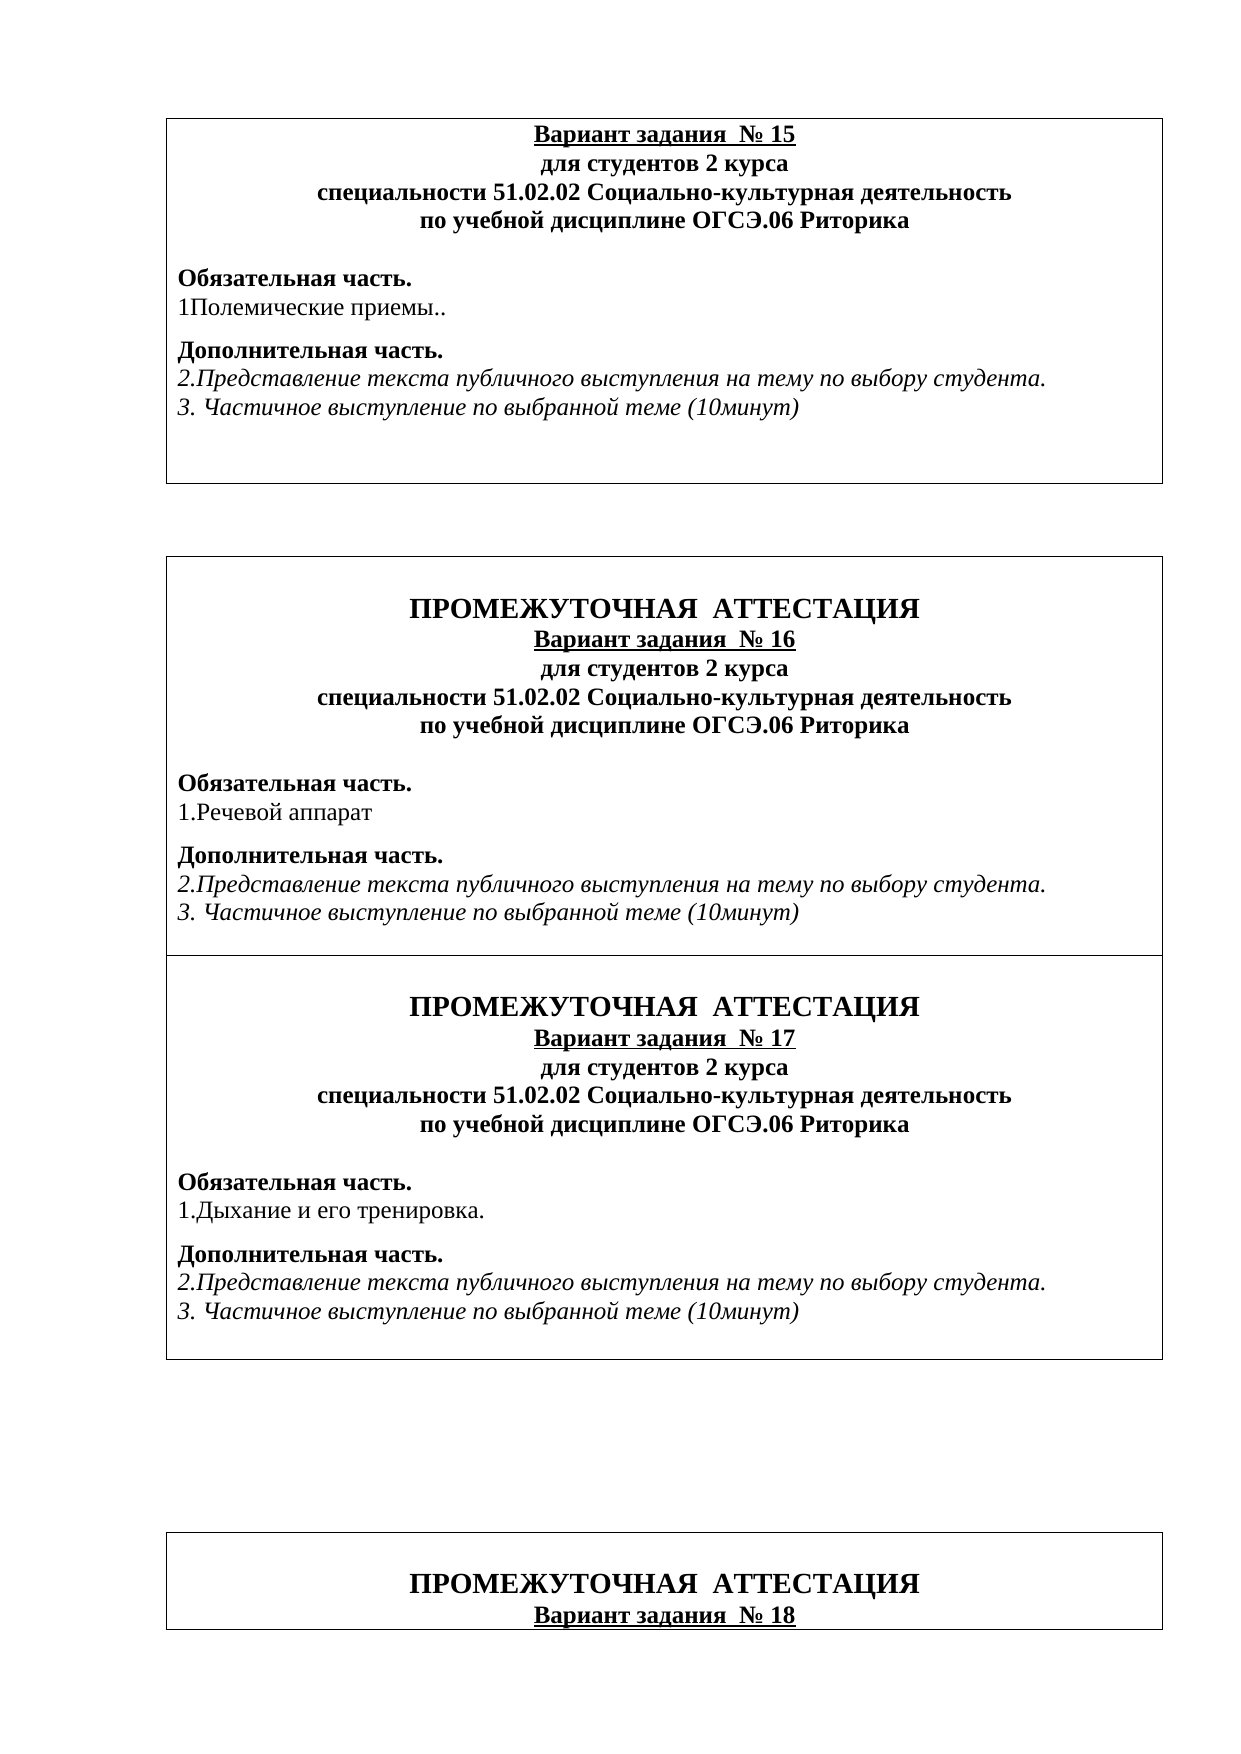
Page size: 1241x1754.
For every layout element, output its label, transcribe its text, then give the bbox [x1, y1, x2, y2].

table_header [167, 1533, 1162, 1629]
table_cell ПРОМЕЖУТОЧНАЯ АТТЕСТАЦИЯ Вариант задания № 17 для студентов 2 курса специальности 51.02.02 Социально-культурная деятельность по учебной дисциплине ОГСЭ.06 Риторика Обязательная часть. 1.Дыхание и его тренировка. Дополнительная часть. 2.Представление текста публичного выступления на тему по выбору студента. 3. Частичное выступление по выбранной теме (10минут) [167, 956, 1162, 1358]
table_header ПРОМЕЖУТОЧНАЯ АТТЕСТАЦИЯ Вариант задания № 16 для студентов 2 курса специальности 51.02.02 Социально-культурная деятельность по учебной дисциплине ОГСЭ.06 Риторика Обязательная часть. 1.Речевой аппарат Дополнительная часть. 2.Представление текста публичного выступления на тему по выбору студента. 3. Частичное выступление по выбранной теме (10минут) [167, 557, 1162, 955]
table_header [167, 119, 1162, 483]
